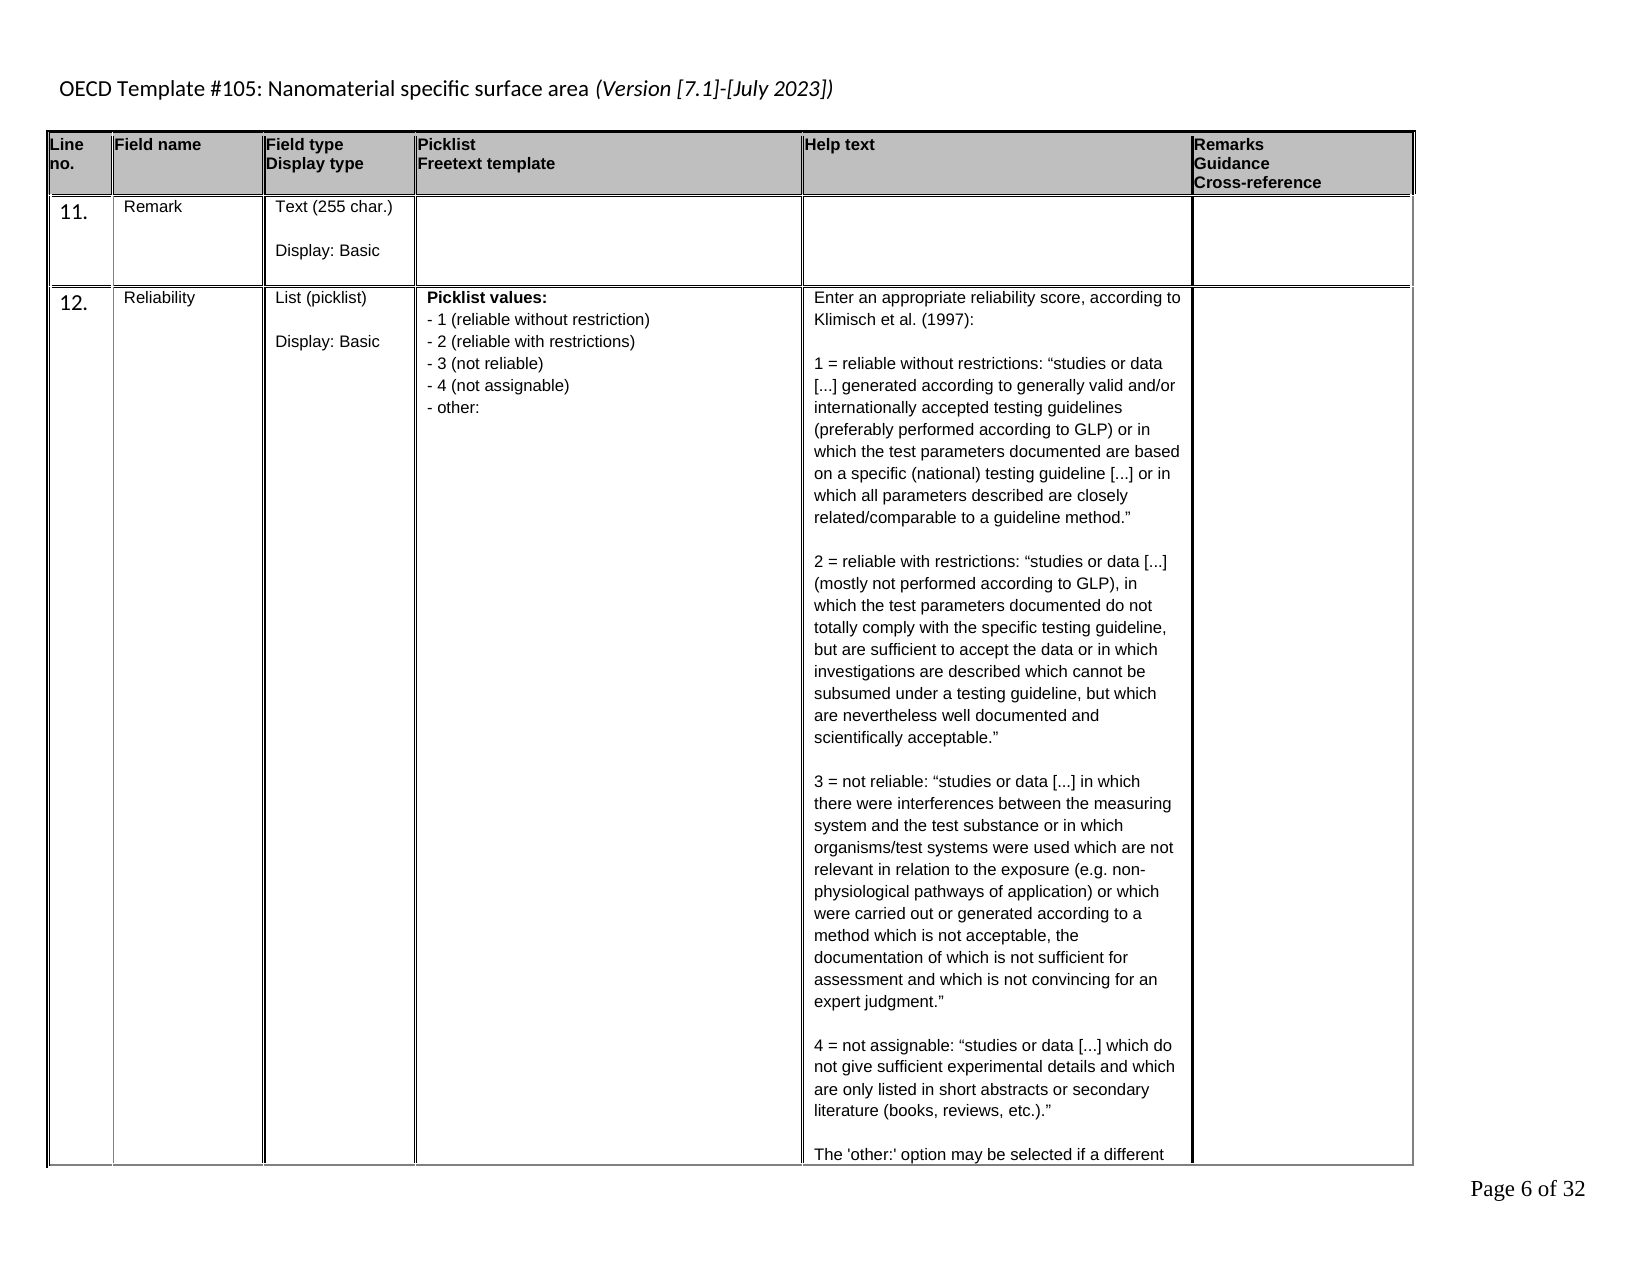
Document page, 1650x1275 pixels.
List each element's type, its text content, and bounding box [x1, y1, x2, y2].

table_header Field name [113, 132, 264, 194]
table_cell [804, 197, 1191, 285]
table_cell [48, 194, 112, 285]
table_header Field type Display type [264, 133, 416, 194]
table_cell List (picklist) Display: Basic [264, 288, 416, 1164]
table_cell [417, 197, 801, 285]
table_cell Text (255 char.) Display: Basic [266, 197, 414, 285]
table_header Line no. [50, 133, 112, 194]
table_cell [1192, 285, 1414, 1164]
table_cell Reliability [113, 285, 264, 1164]
table_cell Remark [114, 197, 262, 285]
table_cell [1192, 194, 1414, 285]
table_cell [803, 288, 1192, 1164]
table_header Remarks Guidance Cross-reference [1192, 133, 1412, 194]
table_cell [48, 285, 112, 1164]
table_header Help text [803, 133, 1192, 194]
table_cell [416, 288, 803, 1164]
table_header Picklist Freetext template [416, 133, 803, 194]
